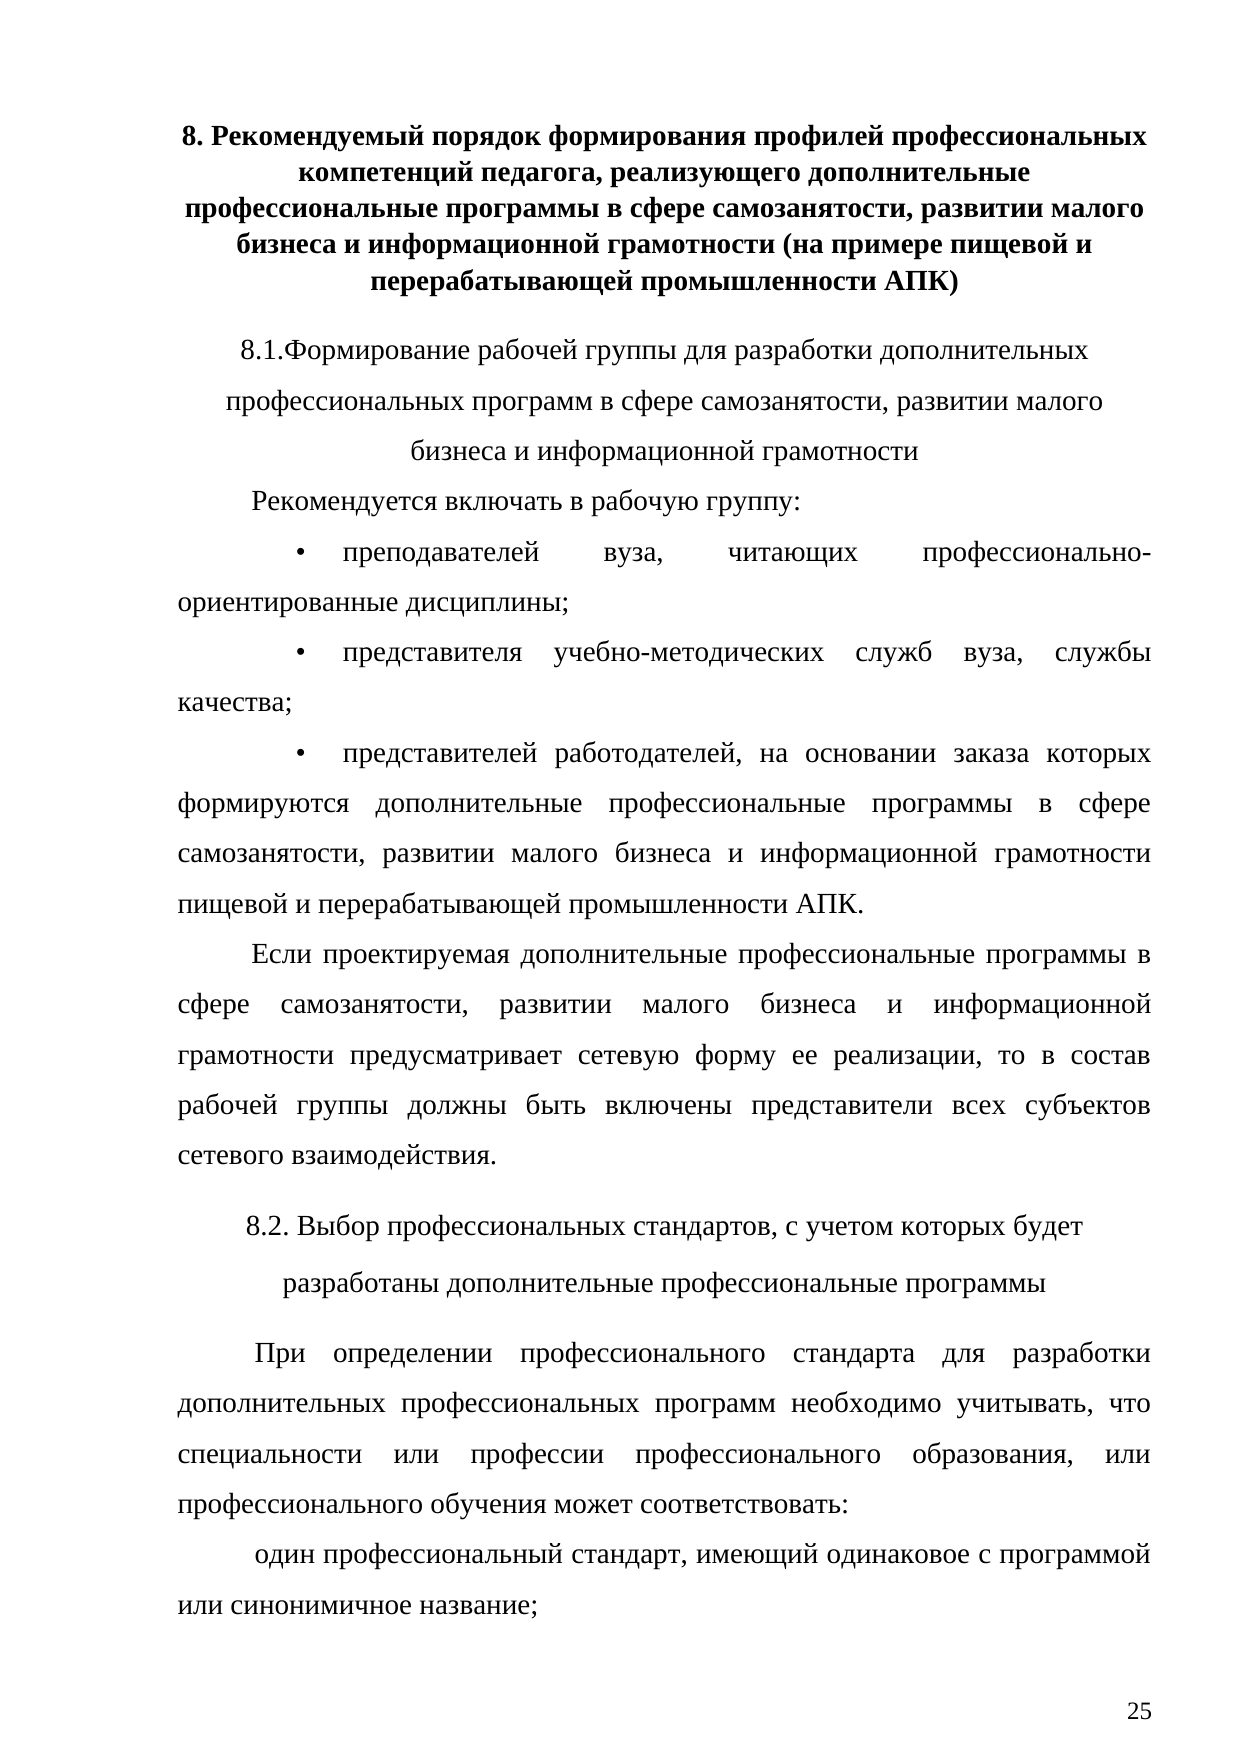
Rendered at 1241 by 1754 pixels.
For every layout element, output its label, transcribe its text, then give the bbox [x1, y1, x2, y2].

text один профессиональный стандарт, имеющий одинаковое с программой или синонимичное название; [177, 1536, 1152, 1620]
list преподавателей вуза, читающих профессионально-ориентированные дисциплины; [177, 534, 1152, 617]
subtitle разработаны дополнительные профессиональные программы [177, 1266, 1152, 1299]
list представителя учебно-методических служб вуза, службы качества; [177, 634, 1152, 718]
subtitle 8.1.Формирование рабочей группы для разработки дополнительных профессиональных программ в сфере самозанятости, развитии малого бизнеса и информационной грамотности [177, 332, 1152, 467]
subtitle 8. Рекомендуемый порядок формирования профилей профессиональных компетенций педагога, реализующего дополнительные профессиональные программы в сфере самозанятости, развитии малого бизнеса и информационной грамотности (на примере пищевой и перерабатывающей промышленности АПК) [177, 118, 1152, 296]
subtitle 8.2. Выбор профессиональных стандартов, с учетом которых будет [177, 1208, 1152, 1242]
text При определении профессионального стандарта для разработки дополнительных профессиональных программ необходимо учитывать, что специальности или профессии профессионального образования, или профессионального обучения может соответствовать: [177, 1335, 1152, 1520]
subtitle Рекомендуется включать в рабочую группу: [177, 483, 1152, 517]
list представителей работодателей, на основании заказа которых формируются дополнительные профессиональные программы в сфере самозанятости, развитии малого бизнеса и информационной грамотности пищевой и перерабатывающей промышленности АПК. [177, 735, 1152, 919]
text Если проектируемая дополнительные профессиональные программы в сфере самозанятости, развитии малого бизнеса и информационной грамотности предусматривает сетевую форму ее реализации, то в состав рабочей группы должны быть включены представители всех субъектов сетевого взаимодействия. [177, 936, 1152, 1171]
